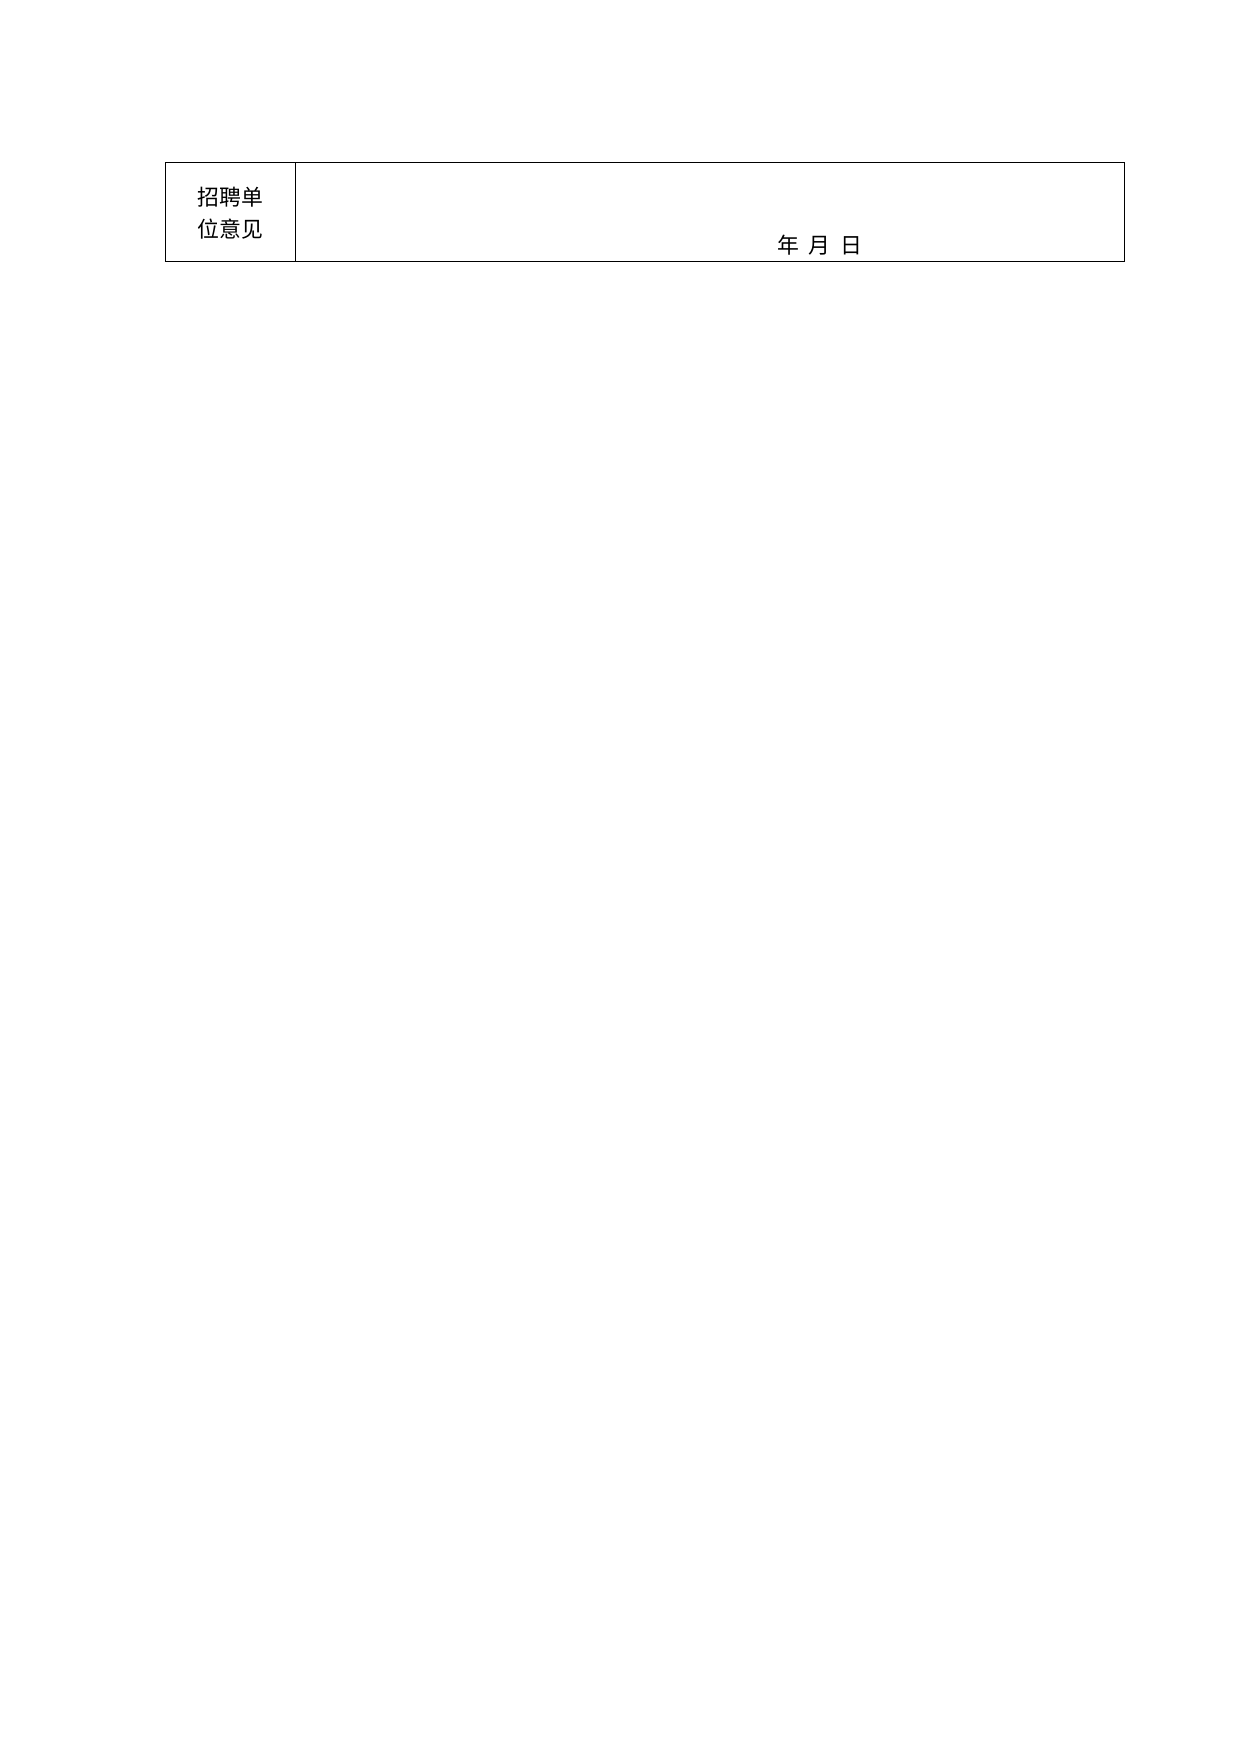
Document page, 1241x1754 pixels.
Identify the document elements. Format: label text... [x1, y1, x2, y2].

table_cell 招聘单 位意见 [166, 163, 295, 261]
table_cell 年 月 日 [296, 163, 1124, 261]
